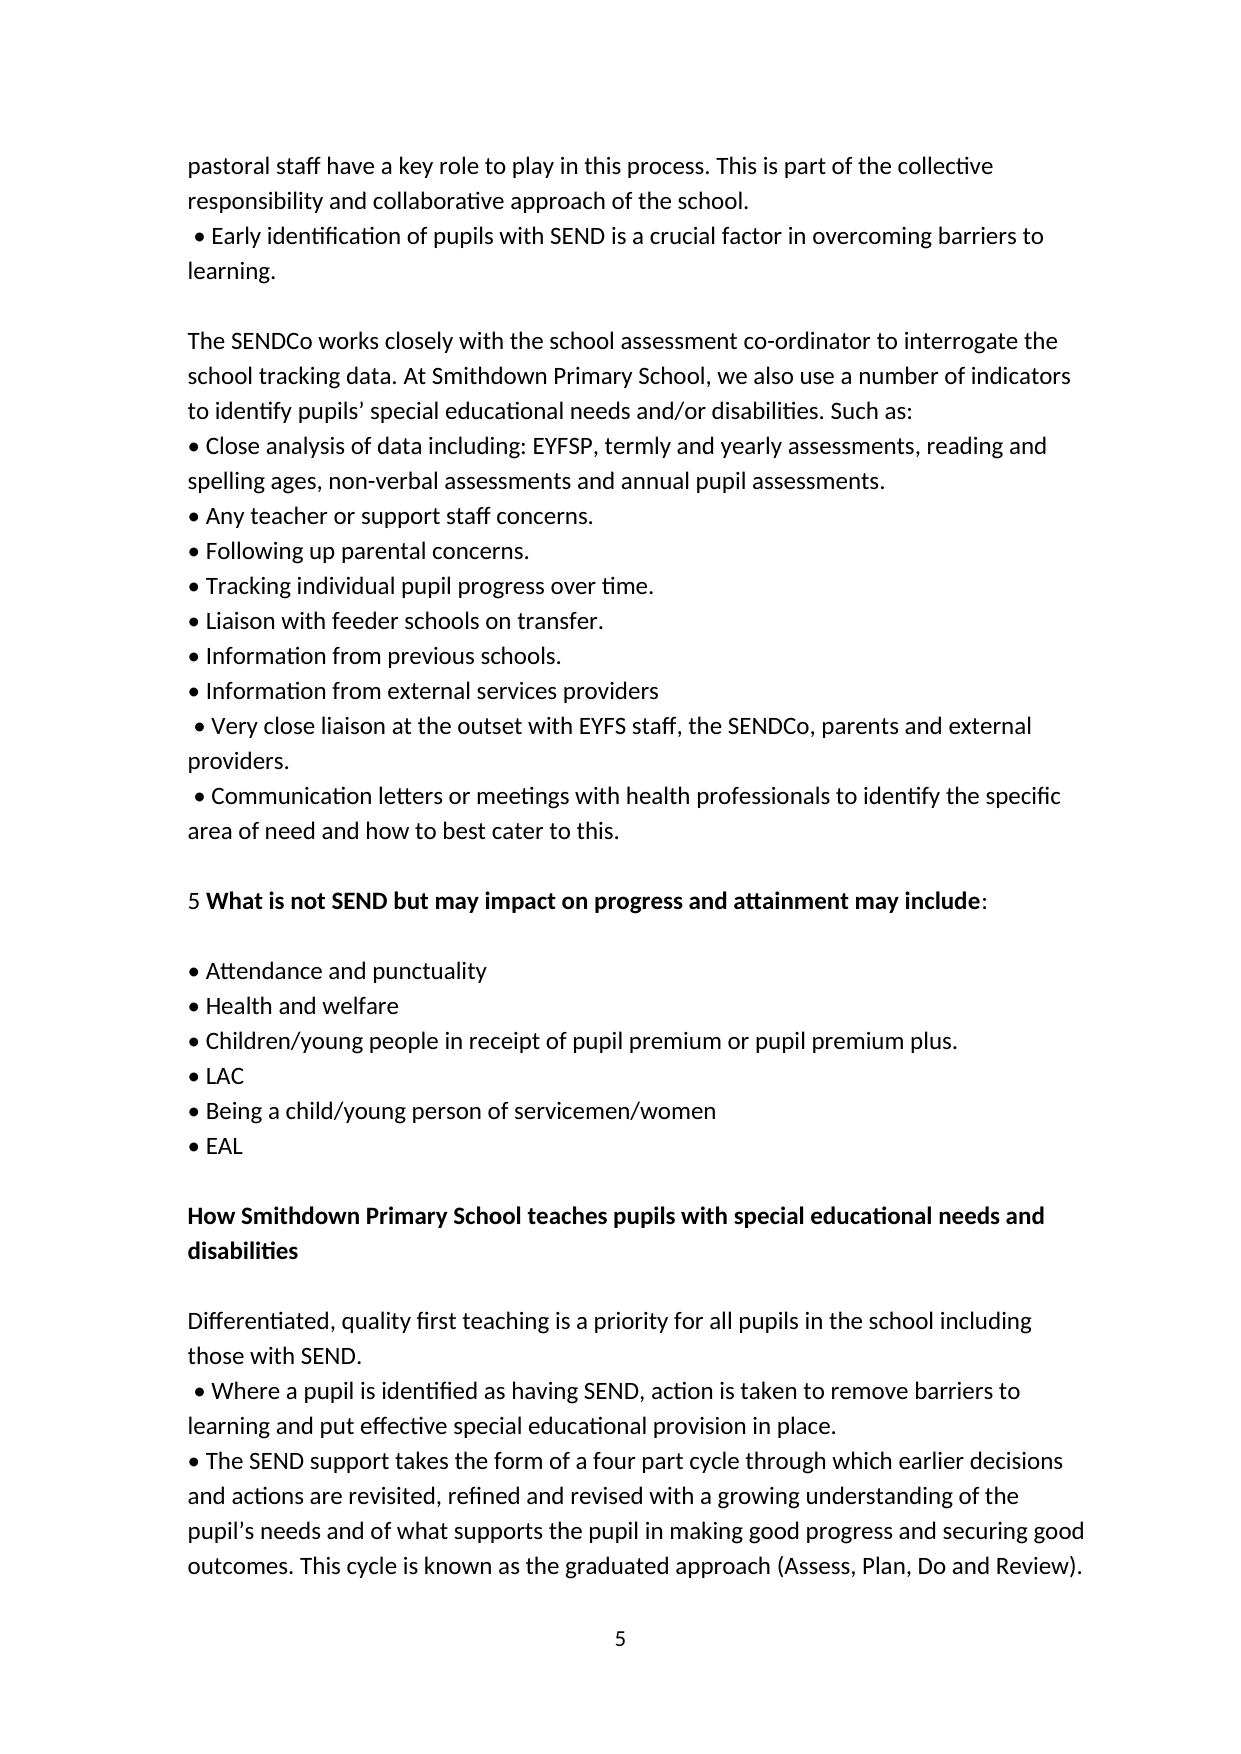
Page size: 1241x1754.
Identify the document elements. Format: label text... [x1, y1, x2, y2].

list Differentiated, quality first teaching is a priority for all pupils in the school including those with SEND. [187, 1305, 1090, 1371]
list • Tracking individual pupil progress over time. [187, 570, 1090, 601]
list • Liaison with feeder schools on transfer. [187, 605, 1090, 636]
list • Early identification of pupils with SEND is a crucial factor in overcoming barriers to learning. [187, 220, 1090, 286]
list • Information from external services providers [187, 675, 1090, 706]
list • The SEND support takes the form of a four part cycle through which earlier decisions and actions are revisited, refined and revised with a growing understanding of the pupil’s needs and of what supports the pupil in making good progress and securing good outcomes. This cycle is known as the graduated approach (Assess, Plan, Do and Review). [187, 1445, 1090, 1581]
list • Where a pupil is identified as having SEND, action is taken to remove barriers to learning and put effective special educational provision in place. [187, 1375, 1090, 1441]
list • Information from previous schools. [187, 640, 1090, 671]
list • Children/young people in receipt of pupil premium or pupil premium plus. [187, 1025, 1090, 1056]
list • Health and welfare [187, 990, 1090, 1021]
list The SENDCo works closely with the school assessment co-ordinator to interrogate the school tracking data. At Smithdown Primary School, we also use a number of indicators to identify pupils’ special educational needs and/or disabilities. Such as: [187, 325, 1090, 426]
list 5 What is not SEND but may impact on progress and attainment may include: [187, 885, 1090, 916]
list • Communication letters or meetings with health professionals to identify the specific area of need and how to best cater to this. [187, 780, 1090, 846]
list • Close analysis of data including: EYFSP, termly and yearly assessments, reading and spelling ages, non-verbal assessments and annual pupil assessments. [187, 430, 1090, 496]
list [187, 150, 1090, 216]
list • Following up parental concerns. [187, 535, 1090, 566]
list • EAL [187, 1130, 1090, 1161]
list • LAC [187, 1060, 1090, 1091]
list • Being a child/young person of servicemen/women [187, 1095, 1090, 1126]
list How Smithdown Primary School teaches pupils with special educational needs and disabilities [187, 1200, 1090, 1266]
list • Any teacher or support staff concerns. [187, 500, 1090, 531]
list • Very close liaison at the outset with EYFS staff, the SENDCo, parents and external providers. [187, 710, 1090, 776]
list • Attendance and punctuality [187, 955, 1090, 986]
